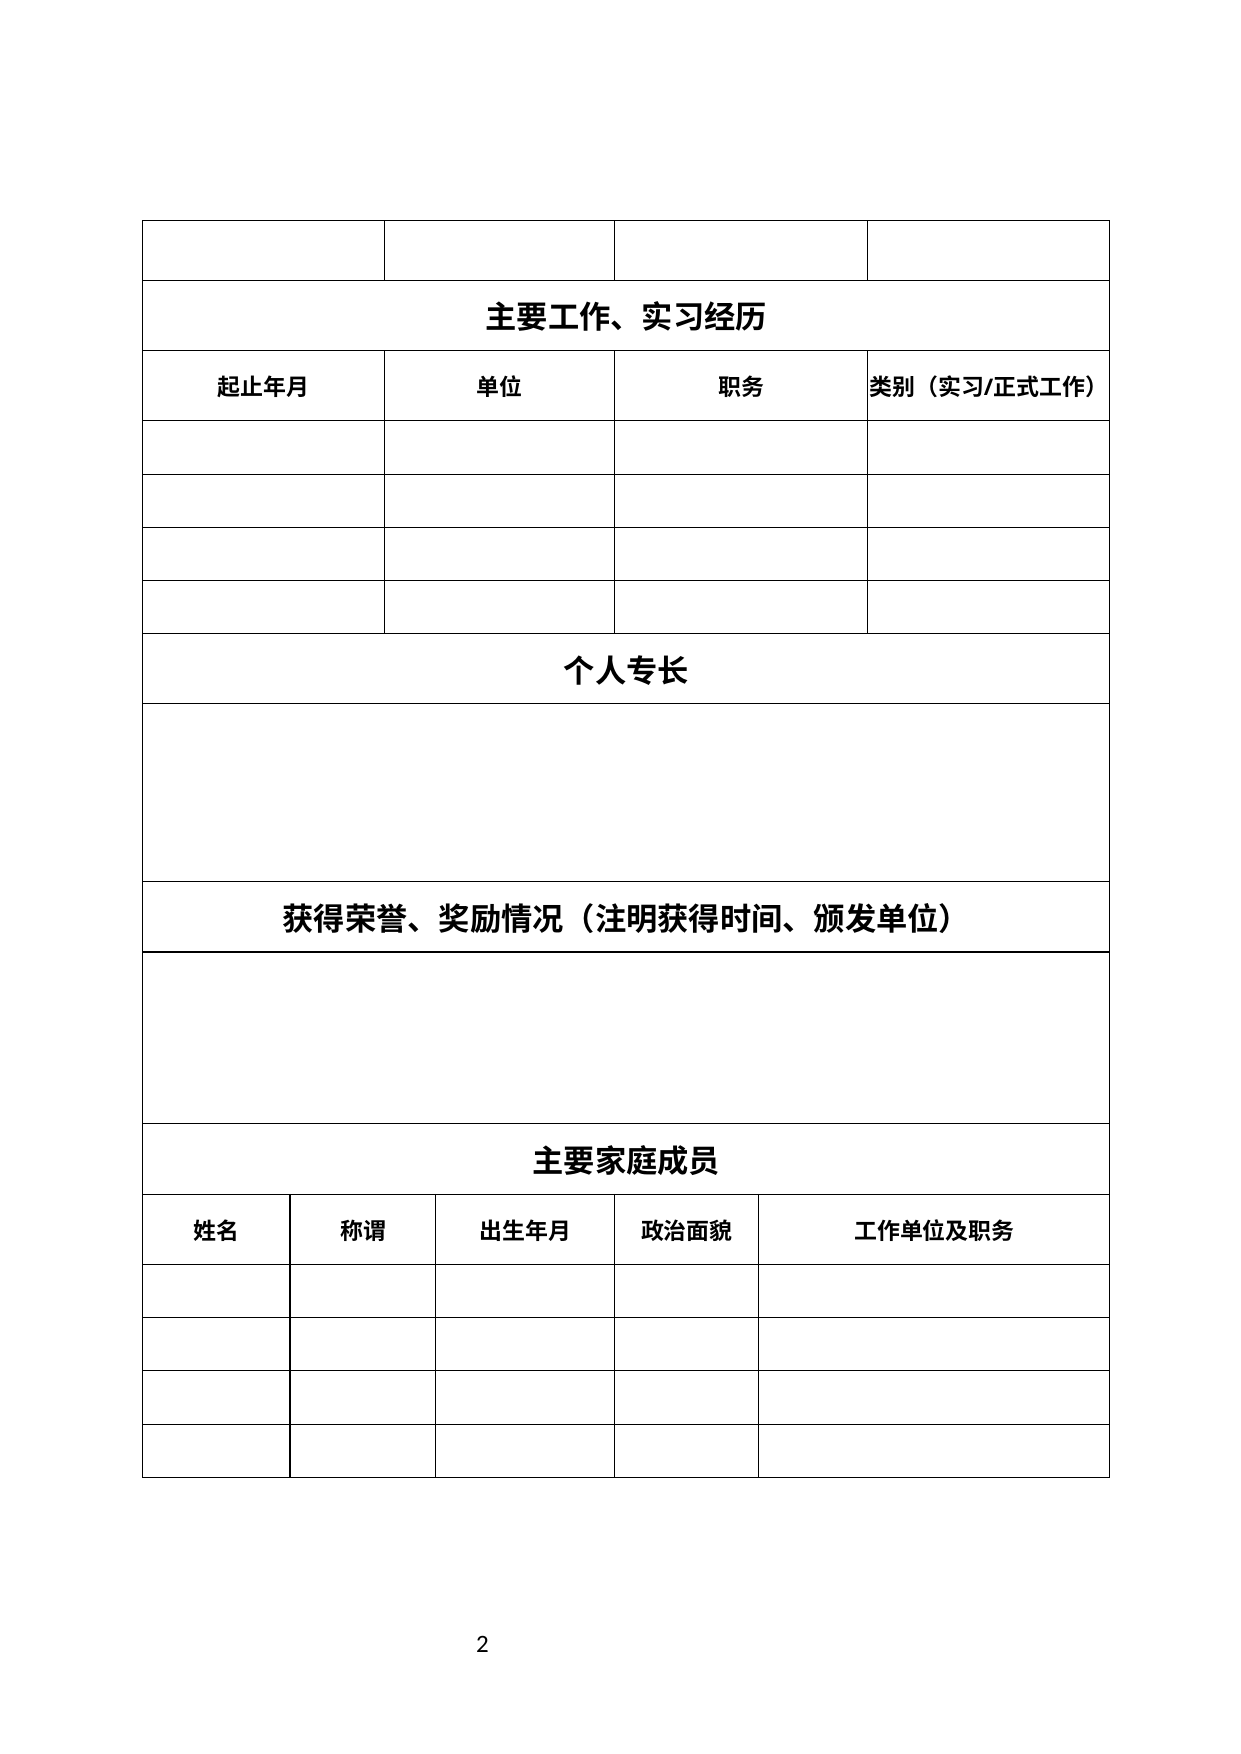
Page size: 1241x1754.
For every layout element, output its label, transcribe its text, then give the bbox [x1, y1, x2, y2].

table_cell [615, 221, 867, 279]
table_cell [615, 581, 867, 633]
table_cell [615, 1265, 758, 1317]
table_cell [143, 421, 384, 473]
table_cell [615, 421, 867, 473]
table_cell [436, 1265, 614, 1317]
table_cell [143, 1371, 289, 1423]
table_cell [759, 1265, 1109, 1317]
table_cell [759, 1318, 1109, 1370]
table_cell [436, 1371, 614, 1423]
table_cell [291, 1265, 435, 1317]
table_cell 出生年月 [436, 1195, 614, 1264]
table_cell [143, 581, 384, 633]
table_cell [868, 475, 1109, 527]
table_cell [143, 1318, 289, 1370]
table_cell [291, 1318, 435, 1370]
table_cell 获得荣誉、奖励情况（注明获得时间、颁发单位） [143, 882, 1109, 951]
table_cell 称谓 [291, 1195, 435, 1264]
table_cell [385, 221, 614, 279]
table_cell [385, 421, 614, 473]
table_cell [143, 528, 384, 580]
table_cell [868, 581, 1109, 633]
table_cell [291, 1371, 435, 1423]
table_cell [436, 1318, 614, 1370]
table_cell 起止年月 [143, 351, 384, 420]
table_cell [615, 1318, 758, 1370]
table_cell [759, 1425, 1109, 1477]
table_cell 单位 [385, 351, 614, 420]
table_cell [615, 528, 867, 580]
table_cell [615, 475, 867, 527]
table_cell [868, 221, 1109, 279]
table_cell [759, 1371, 1109, 1423]
table_cell [436, 1425, 614, 1477]
table_cell 主要家庭成员 [143, 1124, 1109, 1194]
table_cell [868, 528, 1109, 580]
table_cell 主要工作、实习经历 [143, 281, 1109, 350]
table_cell 类别（实习/正式工作） [868, 351, 1109, 420]
table_cell 职务 [615, 351, 867, 420]
table_cell [143, 475, 384, 527]
table_cell 工作单位及职务 [759, 1195, 1109, 1264]
table_cell [385, 475, 614, 527]
table_cell [143, 1425, 289, 1477]
table_cell [615, 1425, 758, 1477]
table_cell [385, 581, 614, 633]
table_cell [615, 1371, 758, 1423]
table_cell 个人专长 [143, 634, 1109, 703]
table_cell [143, 221, 384, 279]
table_cell 政治面貌 [615, 1195, 758, 1264]
table_cell 姓名 [143, 1195, 289, 1264]
table_cell [143, 953, 1109, 1123]
table_cell [143, 704, 1109, 881]
table_cell [385, 528, 614, 580]
table_cell [868, 421, 1109, 473]
table_cell [143, 1265, 289, 1317]
table_cell [291, 1425, 435, 1477]
